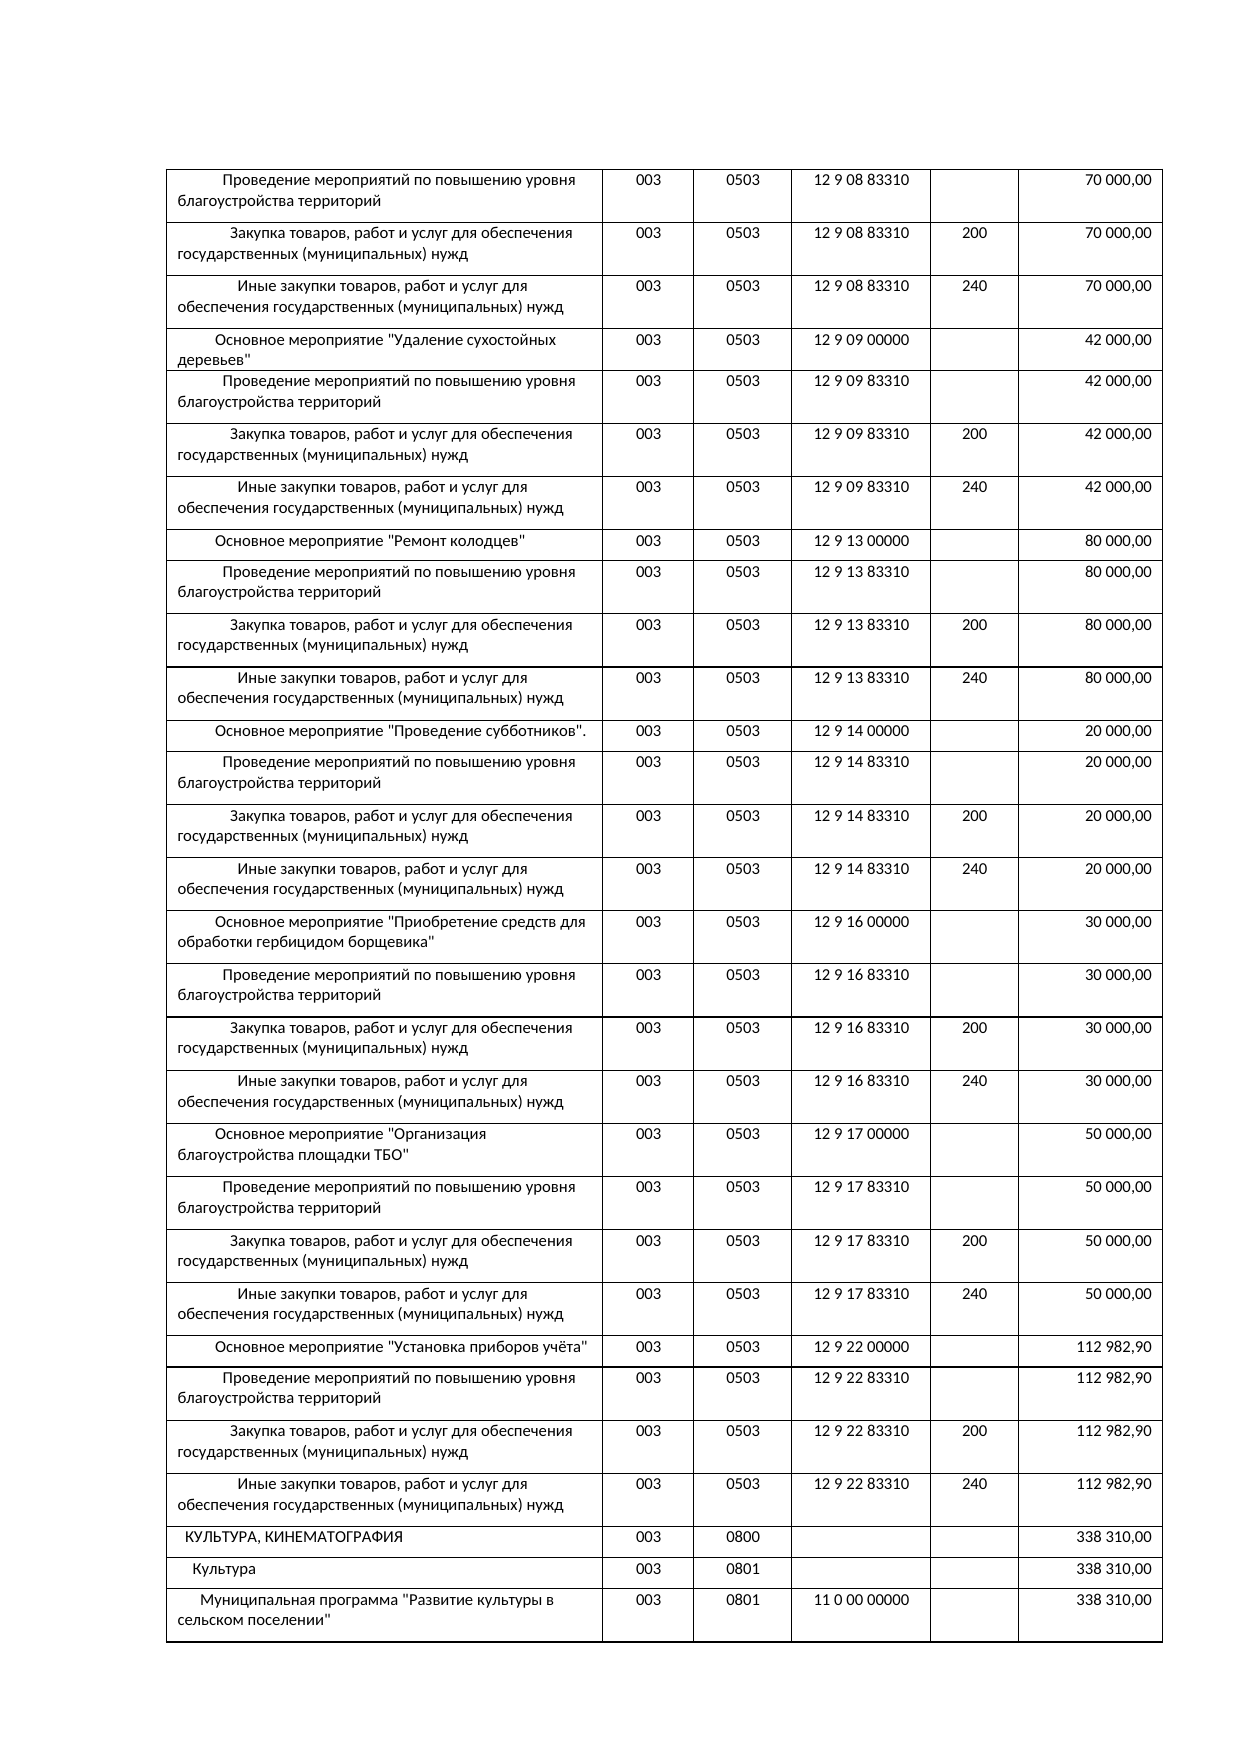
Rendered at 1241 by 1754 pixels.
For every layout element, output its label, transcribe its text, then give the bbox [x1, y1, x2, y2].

table_cell 240 [931, 1283, 1018, 1335]
table_cell 50 000,00 [1019, 1283, 1162, 1335]
table_cell Закупка товаров, работ и услуг для обеспечения государственных (муниципальных) нужд [167, 805, 602, 857]
table_cell 240 [931, 858, 1018, 910]
table_cell Закупка товаров, работ и услуг для обеспечения государственных (муниципальных) нужд [167, 614, 602, 666]
table_cell 003 [603, 964, 693, 1016]
table_cell 12 9 13 83310 [792, 561, 930, 613]
table_cell [931, 1527, 1018, 1557]
table_cell 003 [603, 561, 693, 613]
table_cell 003 [603, 170, 693, 222]
table_cell Закупка товаров, работ и услуг для обеспечения государственных (муниципальных) нужд [167, 424, 602, 476]
table_cell 003 [603, 1124, 693, 1176]
table_cell [931, 1558, 1018, 1588]
table_cell 0503 [694, 964, 791, 1016]
table_cell 0503 [694, 1474, 791, 1526]
table_cell 0503 [694, 1283, 791, 1335]
table_cell 003 [603, 424, 693, 476]
table_cell 240 [931, 1071, 1018, 1123]
table_cell Закупка товаров, работ и услуг для обеспечения государственных (муниципальных) нужд [167, 1421, 602, 1473]
table_cell [931, 1177, 1018, 1229]
table_cell 240 [931, 1474, 1018, 1526]
table_cell 0503 [694, 752, 791, 804]
table_cell 0801 [694, 1558, 791, 1588]
table_cell [931, 170, 1018, 222]
table_cell 30 000,00 [1019, 1071, 1162, 1123]
table_cell Основное мероприятие "Проведение субботников". [167, 721, 602, 751]
table_cell Проведение мероприятий по повышению уровня благоустройства территорий [167, 1177, 602, 1229]
table_cell 003 [603, 477, 693, 529]
table_cell 003 [603, 1421, 693, 1473]
table_cell [931, 1589, 1018, 1641]
table_cell 003 [603, 276, 693, 328]
table_cell 003 [603, 1018, 693, 1069]
table_cell 20 000,00 [1019, 752, 1162, 804]
table_cell 12 9 13 83310 [792, 668, 930, 719]
table_cell [931, 721, 1018, 751]
table_cell 20 000,00 [1019, 805, 1162, 857]
table_cell Иные закупки товаров, работ и услуг для обеспечения государственных (муниципальных) нужд [167, 1474, 602, 1526]
table_cell Проведение мероприятий по повышению уровня благоустройства территорий [167, 170, 602, 222]
table_cell 200 [931, 424, 1018, 476]
table_cell 12 9 16 83310 [792, 1071, 930, 1123]
table_cell 12 9 09 83310 [792, 477, 930, 529]
table_cell 12 9 22 83310 [792, 1421, 930, 1473]
table_cell 112 982,90 [1019, 1368, 1162, 1419]
table_cell 003 [603, 1230, 693, 1282]
table_cell [931, 964, 1018, 1016]
table_cell [931, 329, 1018, 369]
table_cell 003 [603, 721, 693, 751]
table_cell 200 [931, 223, 1018, 275]
table_cell 0503 [694, 614, 791, 666]
table_cell 003 [603, 668, 693, 719]
table_cell Проведение мероприятий по повышению уровня благоустройства территорий [167, 1368, 602, 1419]
table_cell 0503 [694, 1018, 791, 1069]
table_cell 0503 [694, 477, 791, 529]
table_cell 003 [603, 1558, 693, 1588]
table_cell 12 9 17 00000 [792, 1124, 930, 1176]
table_cell 003 [603, 614, 693, 666]
table_cell 003 [603, 1368, 693, 1419]
table_cell 0801 [694, 1589, 791, 1641]
table_cell 42 000,00 [1019, 371, 1162, 423]
table_cell 112 982,90 [1019, 1474, 1162, 1526]
table_cell 0503 [694, 1071, 791, 1123]
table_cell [167, 223, 602, 275]
table_cell 12 9 14 83310 [792, 858, 930, 910]
table_cell 0503 [694, 1177, 791, 1229]
table_cell КУЛЬТУРА, КИНЕМАТОГРАФИЯ [167, 1527, 602, 1557]
table_cell 12 9 13 83310 [792, 614, 930, 666]
table_cell 200 [931, 614, 1018, 666]
table_cell 70 000,00 [1019, 223, 1162, 275]
table_cell 003 [603, 1474, 693, 1526]
table_cell Основное мероприятие "Ремонт колодцев" [167, 530, 602, 560]
table_cell 0503 [694, 424, 791, 476]
table_cell Иные закупки товаров, работ и услуг для обеспечения государственных (муниципальных) нужд [167, 668, 602, 719]
table_cell 12 9 16 83310 [792, 964, 930, 1016]
table_cell 0503 [694, 1421, 791, 1473]
table_cell 0503 [694, 1336, 791, 1366]
table_cell 0503 [694, 170, 791, 222]
table_cell 240 [931, 668, 1018, 719]
table_cell Основное мероприятие "Организация благоустройства площадки ТБО" [167, 1124, 602, 1176]
table_cell Культура [167, 1558, 602, 1588]
table_cell 0503 [694, 329, 791, 369]
table_cell 12 9 08 83310 [792, 223, 930, 275]
table_cell 12 9 22 83310 [792, 1368, 930, 1419]
table_cell 12 9 17 83310 [792, 1230, 930, 1282]
table_cell 12 9 14 00000 [792, 721, 930, 751]
table_cell 200 [931, 1230, 1018, 1282]
table_cell Закупка товаров, работ и услуг для обеспечения государственных (муниципальных) нужд [167, 1230, 602, 1282]
table_cell 003 [603, 752, 693, 804]
table_cell 0503 [694, 1368, 791, 1419]
table_cell 12 9 08 83310 [792, 170, 930, 222]
table_cell 0503 [694, 1230, 791, 1282]
table_cell 003 [603, 1177, 693, 1229]
table_cell Проведение мероприятий по повышению уровня благоустройства территорий [167, 371, 602, 423]
table_cell 0503 [694, 721, 791, 751]
table_cell 003 [603, 1071, 693, 1123]
table_cell Иные закупки товаров, работ и услуг для обеспечения государственных (муниципальных) нужд [167, 858, 602, 910]
table_cell 80 000,00 [1019, 614, 1162, 666]
table_cell [931, 561, 1018, 613]
table_cell 003 [603, 858, 693, 910]
table_cell 003 [603, 530, 693, 560]
table_cell 12 9 09 00000 [792, 329, 930, 369]
table_cell 0800 [694, 1527, 791, 1557]
table_cell 0503 [694, 1124, 791, 1176]
table_cell 338 310,00 [1019, 1589, 1162, 1641]
table_cell 12 9 09 83310 [792, 424, 930, 476]
table_cell 003 [603, 805, 693, 857]
table_cell 42 000,00 [1019, 477, 1162, 529]
table_cell [792, 1527, 930, 1557]
table_cell [931, 1336, 1018, 1366]
table_cell 50 000,00 [1019, 1230, 1162, 1282]
table_cell 003 [603, 223, 693, 275]
table_cell 12 9 17 83310 [792, 1177, 930, 1229]
table_cell Муниципальная программа "Развитие культуры в сельском поселении" [167, 1589, 602, 1641]
table_cell 30 000,00 [1019, 1018, 1162, 1069]
table_cell [931, 530, 1018, 560]
table_cell 200 [931, 1018, 1018, 1069]
table_cell 0503 [694, 805, 791, 857]
table_cell 70 000,00 [1019, 170, 1162, 222]
table_cell 42 000,00 [1019, 329, 1162, 369]
table_cell 12 9 16 83310 [792, 1018, 930, 1069]
table_cell 003 [603, 329, 693, 369]
table_cell 338 310,00 [1019, 1527, 1162, 1557]
table_cell 12 9 22 83310 [792, 1474, 930, 1526]
table_cell [931, 1368, 1018, 1419]
table_cell 30 000,00 [1019, 964, 1162, 1016]
table_cell 0503 [694, 530, 791, 560]
table_cell 0503 [694, 911, 791, 963]
table_cell [931, 1124, 1018, 1176]
table_cell Проведение мероприятий по повышению уровня благоустройства территорий [167, 964, 602, 1016]
table_cell 0503 [694, 371, 791, 423]
table_cell 200 [931, 1421, 1018, 1473]
table_cell 50 000,00 [1019, 1124, 1162, 1176]
table_cell 338 310,00 [1019, 1558, 1162, 1588]
table_cell 0503 [694, 561, 791, 613]
table_cell 200 [931, 805, 1018, 857]
table_cell 70 000,00 [1019, 276, 1162, 328]
table_cell 003 [603, 1589, 693, 1641]
table_cell Основное мероприятие "Удаление сухостойных деревьев" [167, 329, 602, 369]
table_cell 112 982,90 [1019, 1336, 1162, 1366]
table_cell Проведение мероприятий по повышению уровня благоустройства территорий [167, 561, 602, 613]
table_cell 003 [603, 1336, 693, 1366]
table_cell 12 9 16 00000 [792, 911, 930, 963]
table_cell 0503 [694, 668, 791, 719]
table_cell 12 9 17 83310 [792, 1283, 930, 1335]
table_cell 003 [603, 371, 693, 423]
table_cell [792, 1558, 930, 1588]
table_cell 12 9 13 00000 [792, 530, 930, 560]
table_cell 50 000,00 [1019, 1177, 1162, 1229]
table_cell 12 9 14 83310 [792, 752, 930, 804]
table_cell 240 [931, 477, 1018, 529]
table_cell 112 982,90 [1019, 1421, 1162, 1473]
table_cell 80 000,00 [1019, 561, 1162, 613]
table_cell Иные закупки товаров, работ и услуг для обеспечения государственных (муниципальных) нужд [167, 1071, 602, 1123]
table_cell Основное мероприятие "Приобретение средств для обработки гербицидом борщевика" [167, 911, 602, 963]
table_cell 12 9 22 00000 [792, 1336, 930, 1366]
table_cell 12 9 08 83310 [792, 276, 930, 328]
table_cell 12 9 09 83310 [792, 371, 930, 423]
table_cell 42 000,00 [1019, 424, 1162, 476]
table_cell Проведение мероприятий по повышению уровня благоустройства территорий [167, 752, 602, 804]
table_cell 003 [603, 1527, 693, 1557]
table_cell 30 000,00 [1019, 911, 1162, 963]
table_cell [931, 911, 1018, 963]
table_cell 11 0 00 00000 [792, 1589, 930, 1641]
table_cell Иные закупки товаров, работ и услуг для обеспечения государственных (муниципальных) нужд [167, 477, 602, 529]
table_cell 0503 [694, 858, 791, 910]
table_cell Закупка товаров, работ и услуг для обеспечения государственных (муниципальных) нужд [167, 1018, 602, 1069]
table_cell 003 [603, 1283, 693, 1335]
table_cell Основное мероприятие "Установка приборов учёта" [167, 1336, 602, 1366]
table_cell 240 [931, 276, 1018, 328]
table_cell Иные закупки товаров, работ и услуг для обеспечения государственных (муниципальных) нужд [167, 276, 602, 328]
table_cell 003 [603, 911, 693, 963]
table_cell [931, 371, 1018, 423]
table_cell 20 000,00 [1019, 721, 1162, 751]
table_cell [931, 752, 1018, 804]
table_cell 80 000,00 [1019, 530, 1162, 560]
table_cell 20 000,00 [1019, 858, 1162, 910]
table_cell 0503 [694, 276, 791, 328]
table_cell 80 000,00 [1019, 668, 1162, 719]
table_cell Иные закупки товаров, работ и услуг для обеспечения государственных (муниципальных) нужд [167, 1283, 602, 1335]
table_cell 12 9 14 83310 [792, 805, 930, 857]
table_cell 0503 [694, 223, 791, 275]
